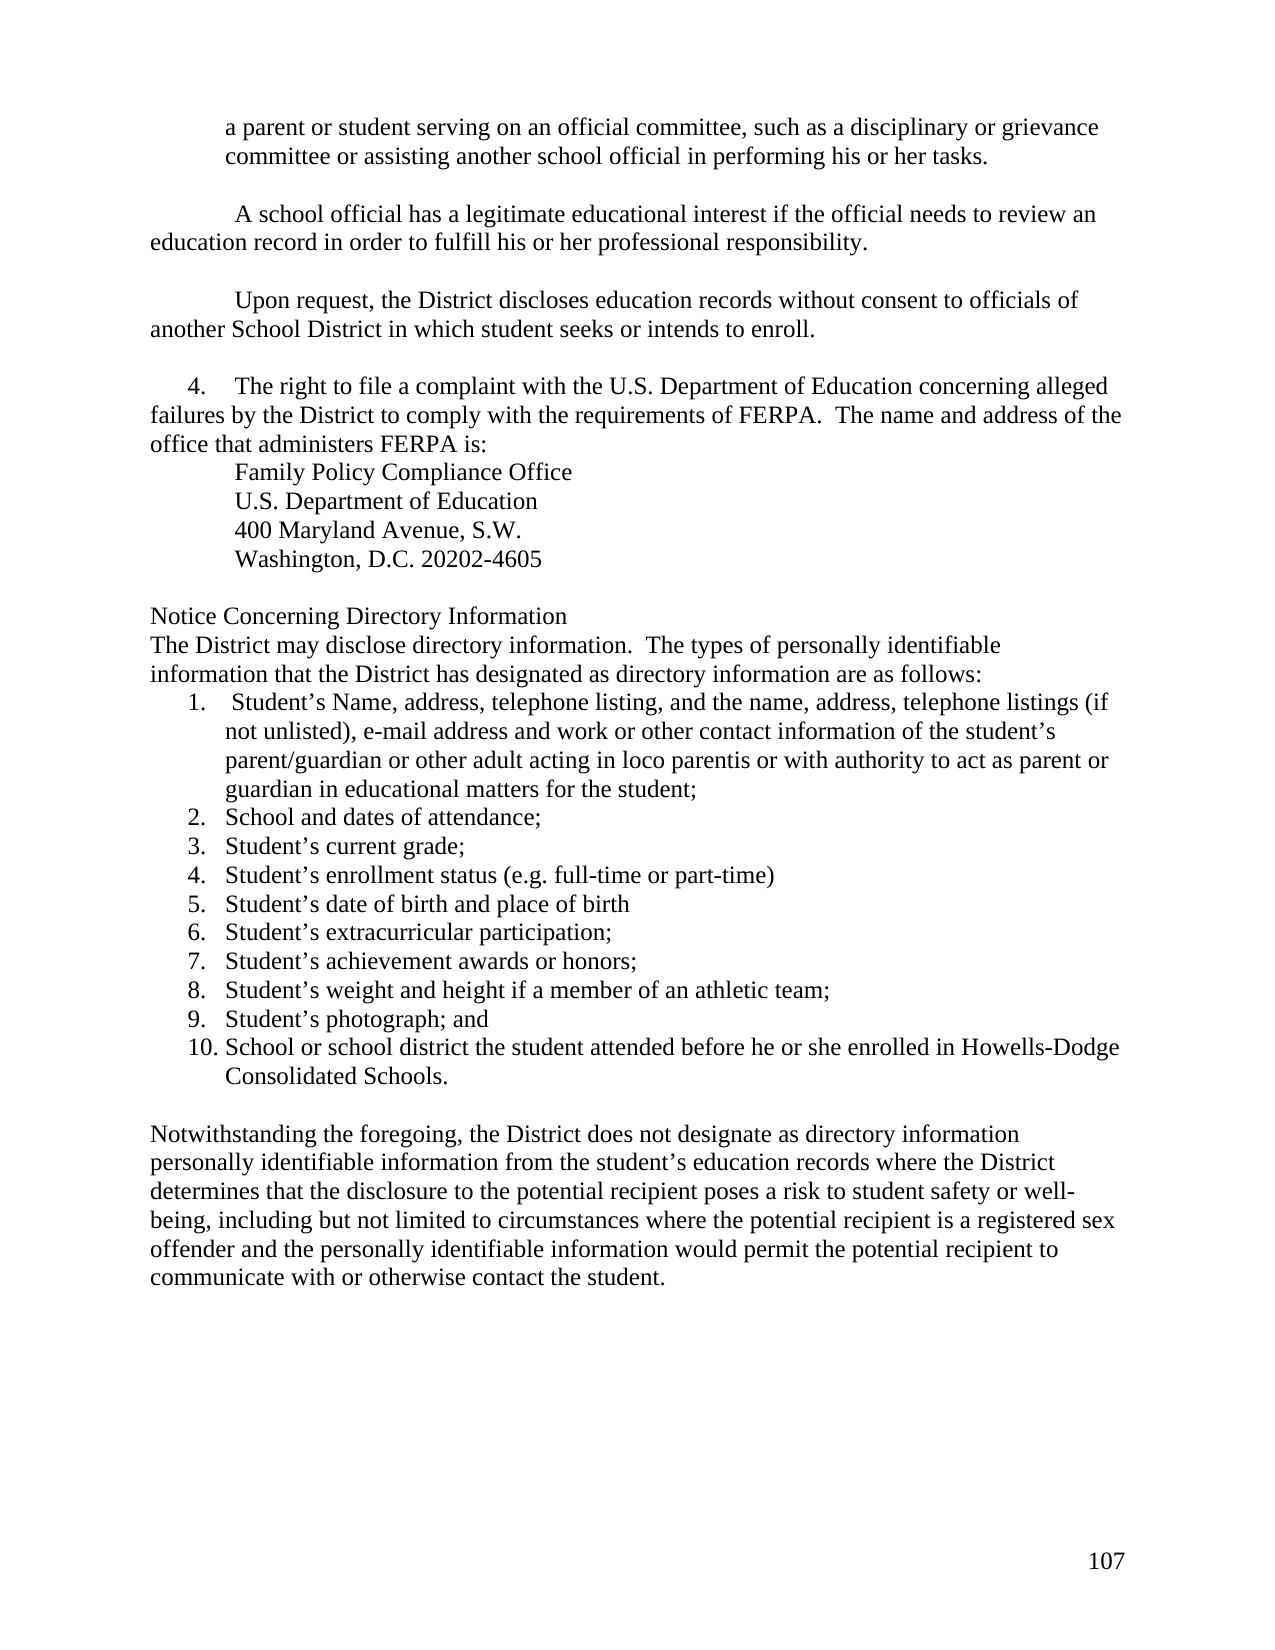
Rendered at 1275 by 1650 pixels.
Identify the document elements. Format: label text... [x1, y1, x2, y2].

text The District may disclose directory information. The types of personally identifiable information that the District has designated as directory information are as follows: [150, 630, 1125, 687]
list Student’s weight and height if a member of an athletic team; [187, 975, 1125, 1004]
list Student’s extracurricular participation; [187, 917, 1125, 946]
text 4. The right to file a complaint with the U.S. Department of Education concerning alleged failures by the District to comply with the requirements of FERPA. The name and address of the office that administers FERPA is: [150, 371, 1125, 457]
text Notwithstanding the foregoing, the District does not designate as directory information personally identifiable information from the student’s education records where the District determines that the disclosure to the potential recipient poses a risk to student safety or well-being, including but not limited to circumstances where the potential recipient is a registered sex offender and the personally identifiable information would permit the potential recipient to communicate with or otherwise contact the student. [150, 1119, 1125, 1291]
text Notice Concerning Directory Information [150, 601, 1125, 630]
text Family Policy Compliance Office [150, 457, 1125, 486]
list Student’s achievement awards or honors; [187, 946, 1125, 975]
list Student’s date of birth and place of birth [187, 889, 1125, 917]
list School and dates of attendance; [187, 802, 1125, 831]
list Student’s enrollment status (e.g. full-time or part-time) [187, 860, 1125, 889]
text U.S. Department of Education [150, 486, 1125, 515]
text Washington, D.C. 20202-4605 [150, 544, 1125, 572]
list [187, 112, 1125, 170]
list Student’s current grade; [187, 831, 1125, 860]
text Upon request, the District discloses education records without consent to officials of another School District in which student seeks or intends to enroll. [150, 285, 1125, 342]
list Student’s Name, address, telephone listing, and the name, address, telephone listings (if not unlisted), e-mail address and work or other contact information of the student’s parent/guardian or other adult acting in loco parentis or with authority to act as parent or guardian in educational matters for the student; [187, 687, 1125, 802]
text A school official has a legitimate educational interest if the official needs to review an education record in order to fulfill his or her professional responsibility. [150, 199, 1125, 256]
list School or school district the student attended before he or she enrolled in Howells-Dodge Consolidated Schools. [187, 1032, 1125, 1090]
list Student’s photograph; and [187, 1004, 1125, 1032]
text 400 Maryland Avenue, S.W. [150, 515, 1125, 544]
